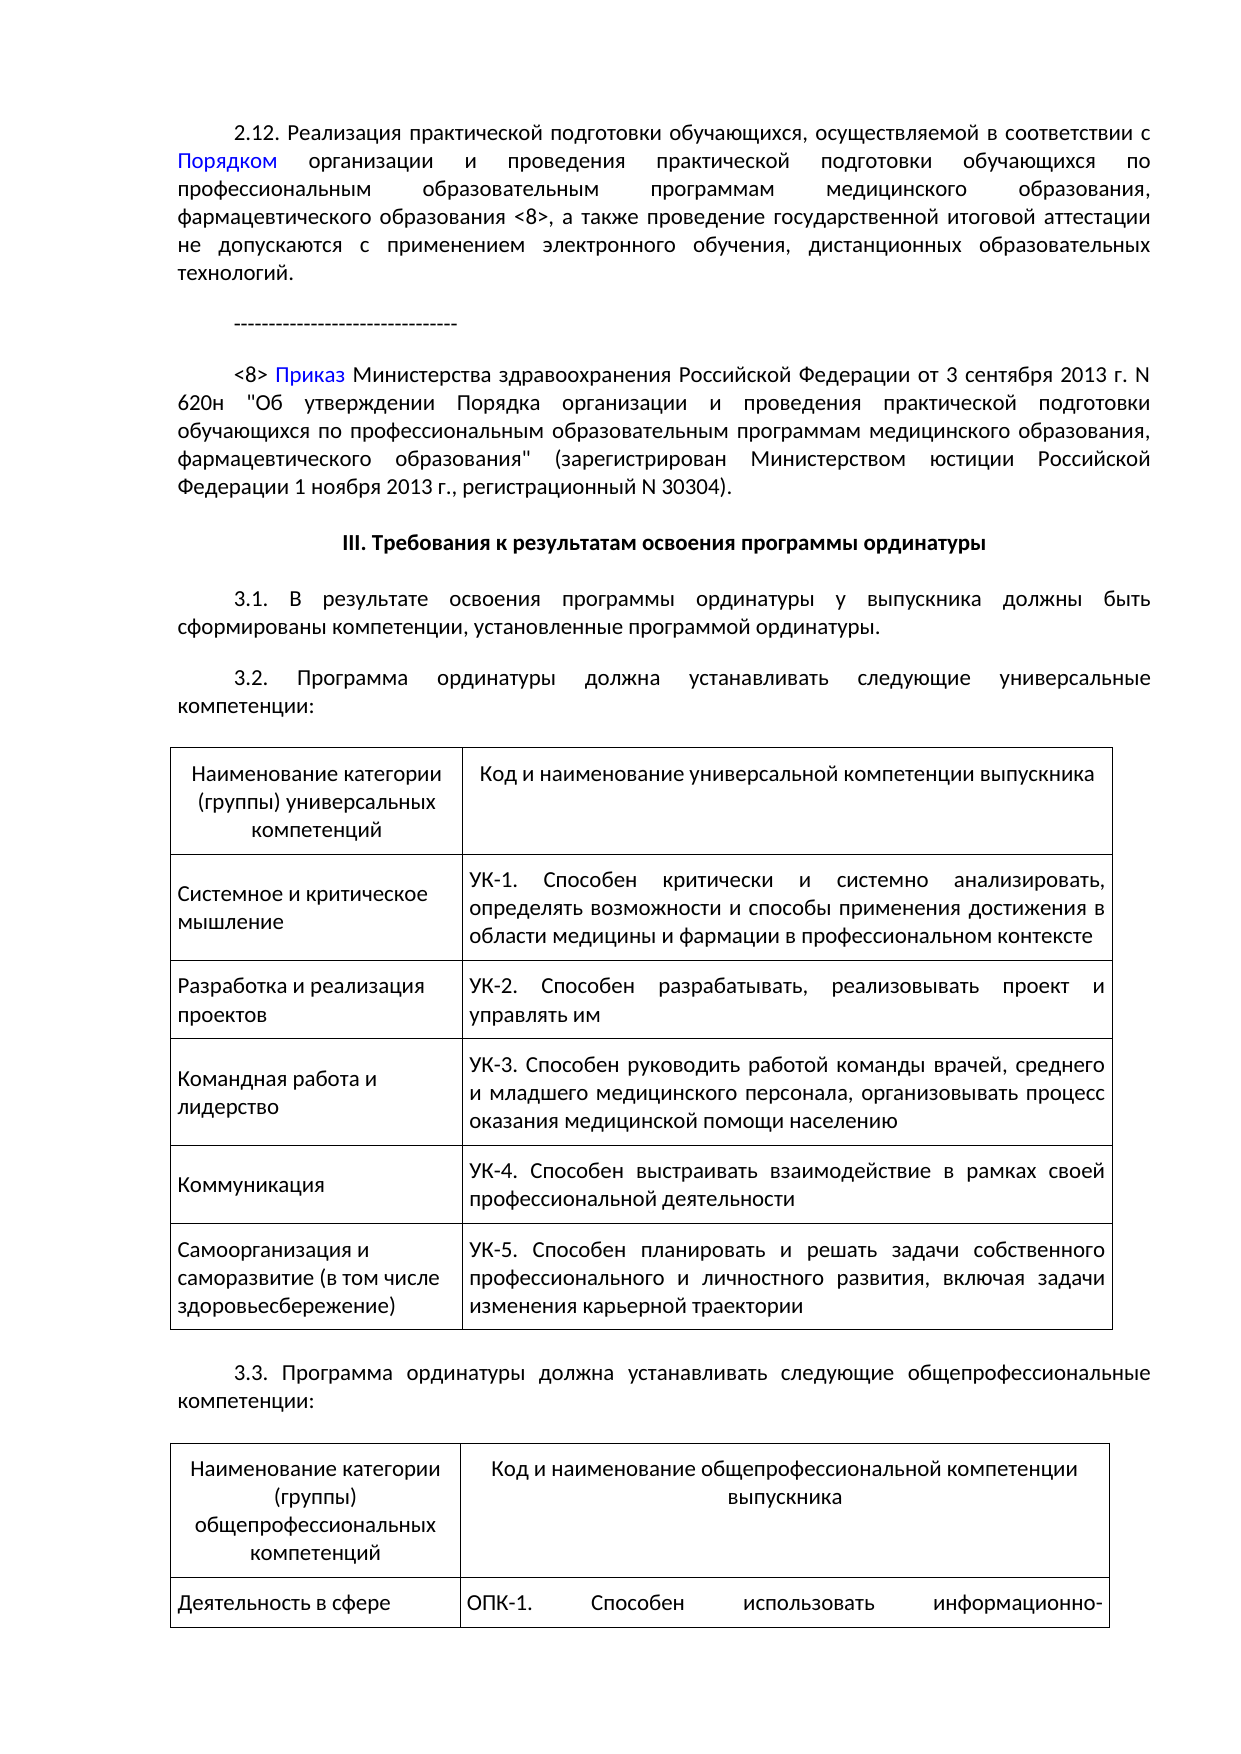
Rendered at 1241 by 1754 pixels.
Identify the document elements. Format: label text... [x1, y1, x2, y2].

table_header Код и наименование общепрофессиональной компетенции выпускника [461, 1444, 1109, 1577]
table_cell УК-3. Способен руководить работой команды врачей, среднего и младшего медицинского персонала, организовывать процесс оказания медицинской помощи населению [463, 1039, 1112, 1145]
text 3.1. В результате освоения программы ординатуры у выпускника должны быть сформированы компетенции, установленные программой ординатуры. [177, 584, 1152, 640]
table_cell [461, 1578, 1109, 1627]
table_cell УК-4. Способен выстраивать взаимодействие в рамках своей профессиональной деятельности [463, 1146, 1112, 1223]
text -------------------------------- [177, 309, 1152, 337]
table_cell Командная работа и лидерство [171, 1039, 462, 1145]
table_cell Самоорганизация и саморазвитие (в том числе здоровьесбережение) [171, 1224, 462, 1329]
text 3.3. Программа ординатуры должна устанавливать следующие общепрофессиональные компетенции: [177, 1358, 1152, 1414]
table_header Наименование категории (группы) универсальных компетенций [171, 748, 462, 854]
table_cell УК-2. Способен разрабатывать, реализовывать проект и управлять им [463, 961, 1112, 1038]
table_cell Системное и критическое мышление [171, 855, 462, 960]
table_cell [171, 1578, 460, 1627]
table_cell УК-5. Способен планировать и решать задачи собственного профессионального и личностного развития, включая задачи изменения карьерной траектории [463, 1224, 1112, 1329]
title III. Требования к результатам освоения программы ординатуры [177, 528, 1152, 556]
text 2.12. Реализация практической подготовки обучающихся, осуществляемой в соответствии с Порядком организации и проведения практической подготовки обучающихся по профессиональным образовательным программам медицинского образования, фармацевтического образования <8>, а также проведение государственной итоговой аттестации не допускаются с применением электронного обучения, дистанционных образовательных технологий. [177, 118, 1152, 286]
table_cell Коммуникация [171, 1146, 462, 1223]
table_header Наименование категории (группы) общепрофессиональных компетенций [171, 1444, 460, 1577]
text 3.2. Программа ординатуры должна устанавливать следующие универсальные компетенции: [177, 663, 1152, 719]
table_header Код и наименование универсальной компетенции выпускника [463, 748, 1112, 854]
table_cell УК-1. Способен критически и системно анализировать, определять возможности и способы применения достижения в области медицины и фармации в профессиональном контексте [463, 855, 1112, 960]
table_cell Разработка и реализация проектов [171, 961, 462, 1038]
text <8> Приказ Министерства здравоохранения Российской Федерации от 3 сентября 2013 г. N 620н "Об утверждении Порядка организации и проведения практической подготовки обучающихся по профессиональным образовательным программам медицинского образования, фармацевтического образования" (зарегистрирован Министерством юстиции Российской Федерации 1 ноября 2013 г., регистрационный N 30304). [177, 360, 1152, 500]
